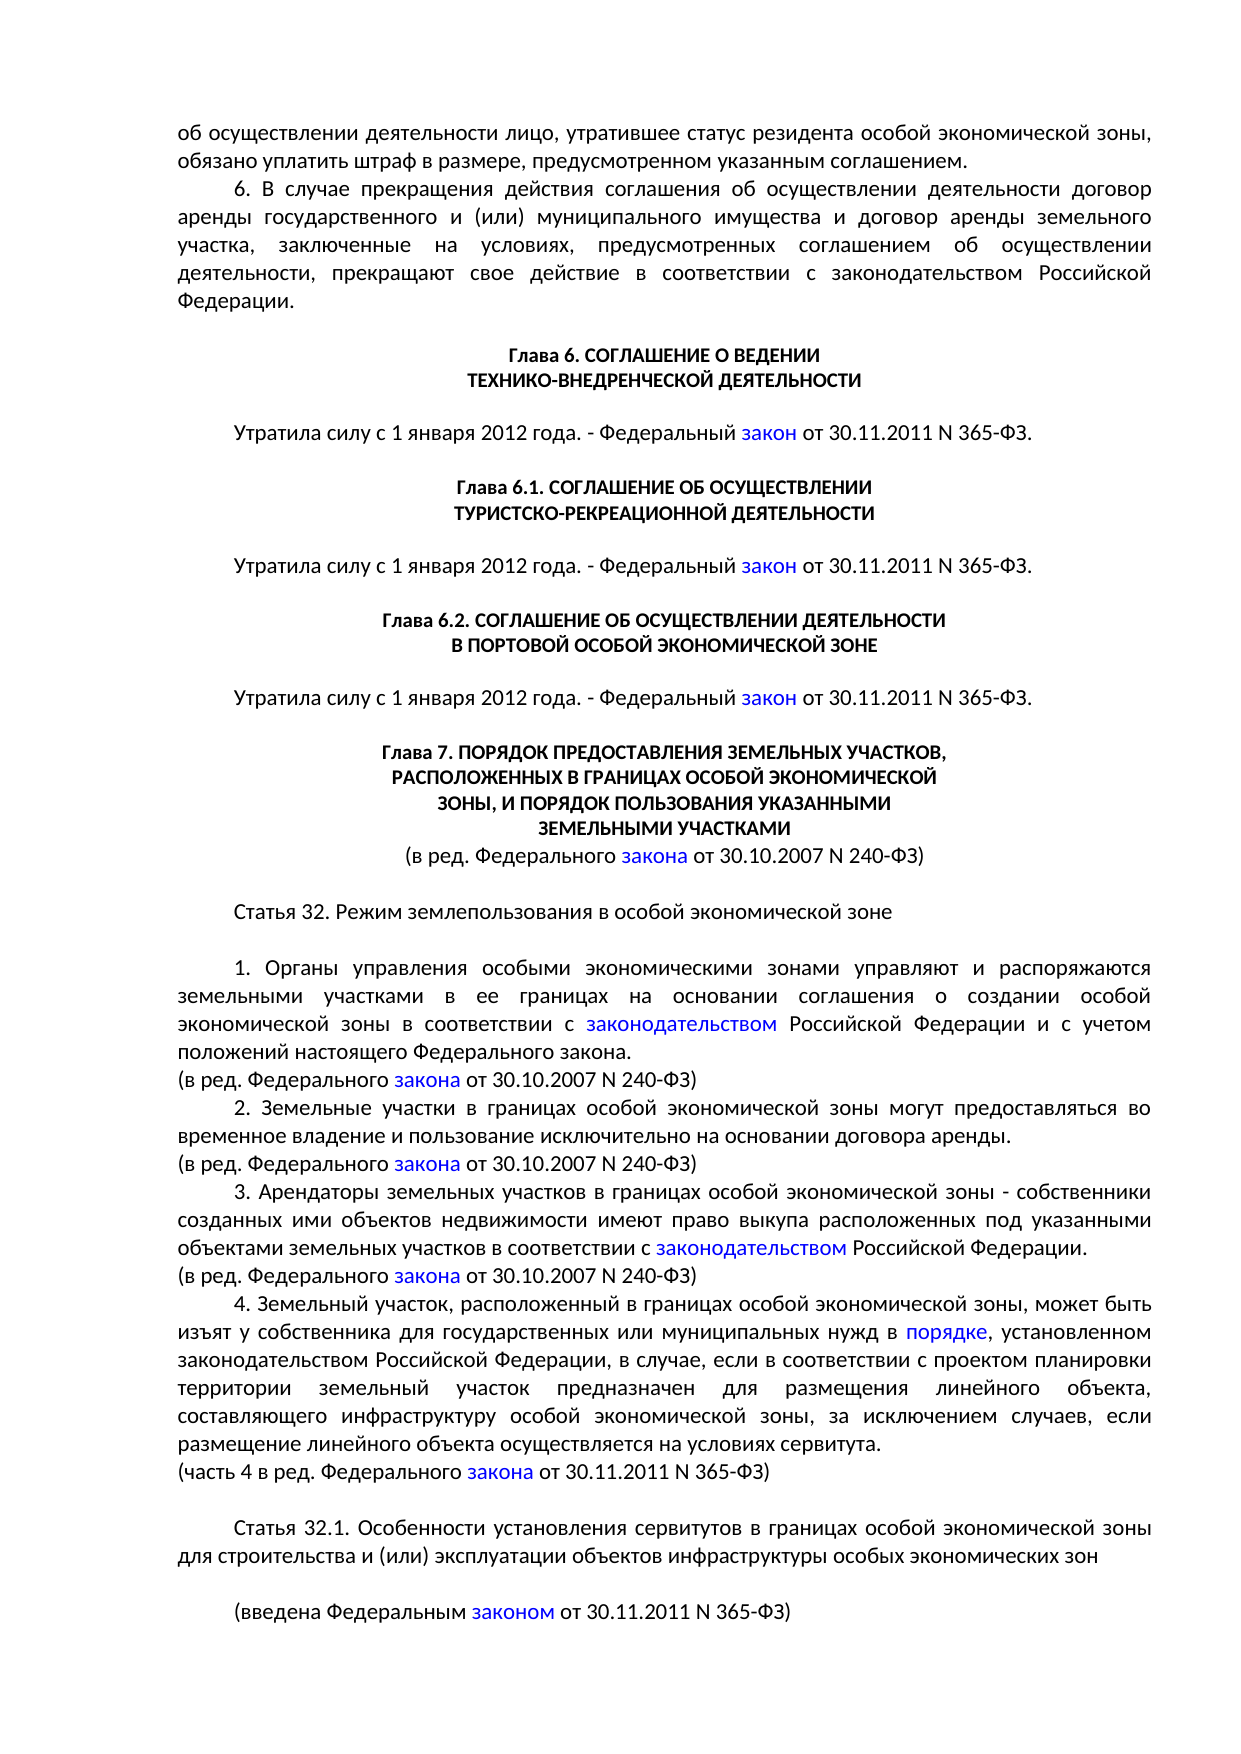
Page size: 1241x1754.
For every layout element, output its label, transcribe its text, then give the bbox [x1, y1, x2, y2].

text 3. Арендаторы земельных участков в границах особой экономической зоны - собственники созданных ими объектов недвижимости имеют право выкупа расположенных под указанными объектами земельных участков в соответствии с законодательством Российской Федерации. [177, 1177, 1152, 1261]
title РАСПОЛОЖЕННЫХ В ГРАНИЦАХ ОСОБОЙ ЭКОНОМИЧЕСКОЙ [177, 764, 1152, 790]
text Утратила силу с 1 января 2012 года. - Федеральный закон от 30.11.2011 N 365-ФЗ. [177, 551, 1152, 579]
text (часть 4 в ред. Федерального закона от 30.11.2011 N 365-ФЗ) [177, 1457, 1152, 1485]
title ЗОНЫ, И ПОРЯДОК ПОЛЬЗОВАНИЯ УКАЗАННЫМИ [177, 790, 1152, 815]
text 6. В случае прекращения действия соглашения об осуществлении деятельности договор аренды государственного и (или) муниципального имущества и договор аренды земельного участка, заключенные на условиях, предусмотренных соглашением об осуществлении деятельности, прекращают свое действие в соответствии с законодательством Российской Федерации. [177, 174, 1152, 314]
text (в ред. Федерального закона от 30.10.2007 N 240-ФЗ) [177, 1149, 1152, 1177]
text Утратила силу с 1 января 2012 года. - Федеральный закон от 30.11.2011 N 365-ФЗ. [177, 683, 1152, 711]
title Глава 6.2. СОГЛАШЕНИЕ ОБ ОСУЩЕСТВЛЕНИИ ДЕЯТЕЛЬНОСТИ [177, 607, 1152, 632]
title ЗЕМЕЛЬНЫМИ УЧАСТКАМИ [177, 815, 1152, 841]
title ТЕХНИКО-ВНЕДРЕНЧЕСКОЙ ДЕЯТЕЛЬНОСТИ [177, 368, 1152, 393]
text (в ред. Федерального закона от 30.10.2007 N 240-ФЗ) [177, 841, 1152, 869]
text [177, 118, 1152, 174]
text (в ред. Федерального закона от 30.10.2007 N 240-ФЗ) [177, 1261, 1152, 1289]
title В ПОРТОВОЙ ОСОБОЙ ЭКОНОМИЧЕСКОЙ ЗОНЕ [177, 632, 1152, 658]
text (введена Федеральным законом от 30.11.2011 N 365-ФЗ) [177, 1597, 1152, 1625]
text 2. Земельные участки в границах особой экономической зоны могут предоставляться во временное владение и пользование исключительно на основании договора аренды. [177, 1093, 1152, 1149]
text 1. Органы управления особыми экономическими зонами управляют и распоряжаются земельными участками в ее границах на основании соглашения о создании особой экономической зоны в соответствии с законодательством Российской Федерации и с учетом положений настоящего Федерального закона. [177, 953, 1152, 1065]
title Глава 6.1. СОГЛАШЕНИЕ ОБ ОСУЩЕСТВЛЕНИИ [177, 474, 1152, 500]
title Глава 7. ПОРЯДОК ПРЕДОСТАВЛЕНИЯ ЗЕМЕЛЬНЫХ УЧАСТКОВ, [177, 739, 1152, 764]
text (в ред. Федерального закона от 30.10.2007 N 240-ФЗ) [177, 1065, 1152, 1093]
text 4. Земельный участок, расположенный в границах особой экономической зоны, может быть изъят у собственника для государственных или муниципальных нужд в порядке, установленном законодательством Российской Федерации, в случае, если в соответствии с проектом планировки территории земельный участок предназначен для размещения линейного объекта, составляющего инфраструктуру особой экономической зоны, за исключением случаев, если размещение линейного объекта осуществляется на условиях сервитута. [177, 1289, 1152, 1457]
text Утратила силу с 1 января 2012 года. - Федеральный закон от 30.11.2011 N 365-ФЗ. [177, 418, 1152, 447]
title Глава 6. СОГЛАШЕНИЕ О ВЕДЕНИИ [177, 342, 1152, 368]
text Статья 32. Режим землепользования в особой экономической зоне [177, 897, 1152, 925]
text Статья 32.1. Особенности установления сервитутов в границах особой экономической зоны для строительства и (или) эксплуатации объектов инфраструктуры особых экономических зон [177, 1513, 1152, 1569]
title ТУРИСТСКО-РЕКРЕАЦИОННОЙ ДЕЯТЕЛЬНОСТИ [177, 500, 1152, 525]
